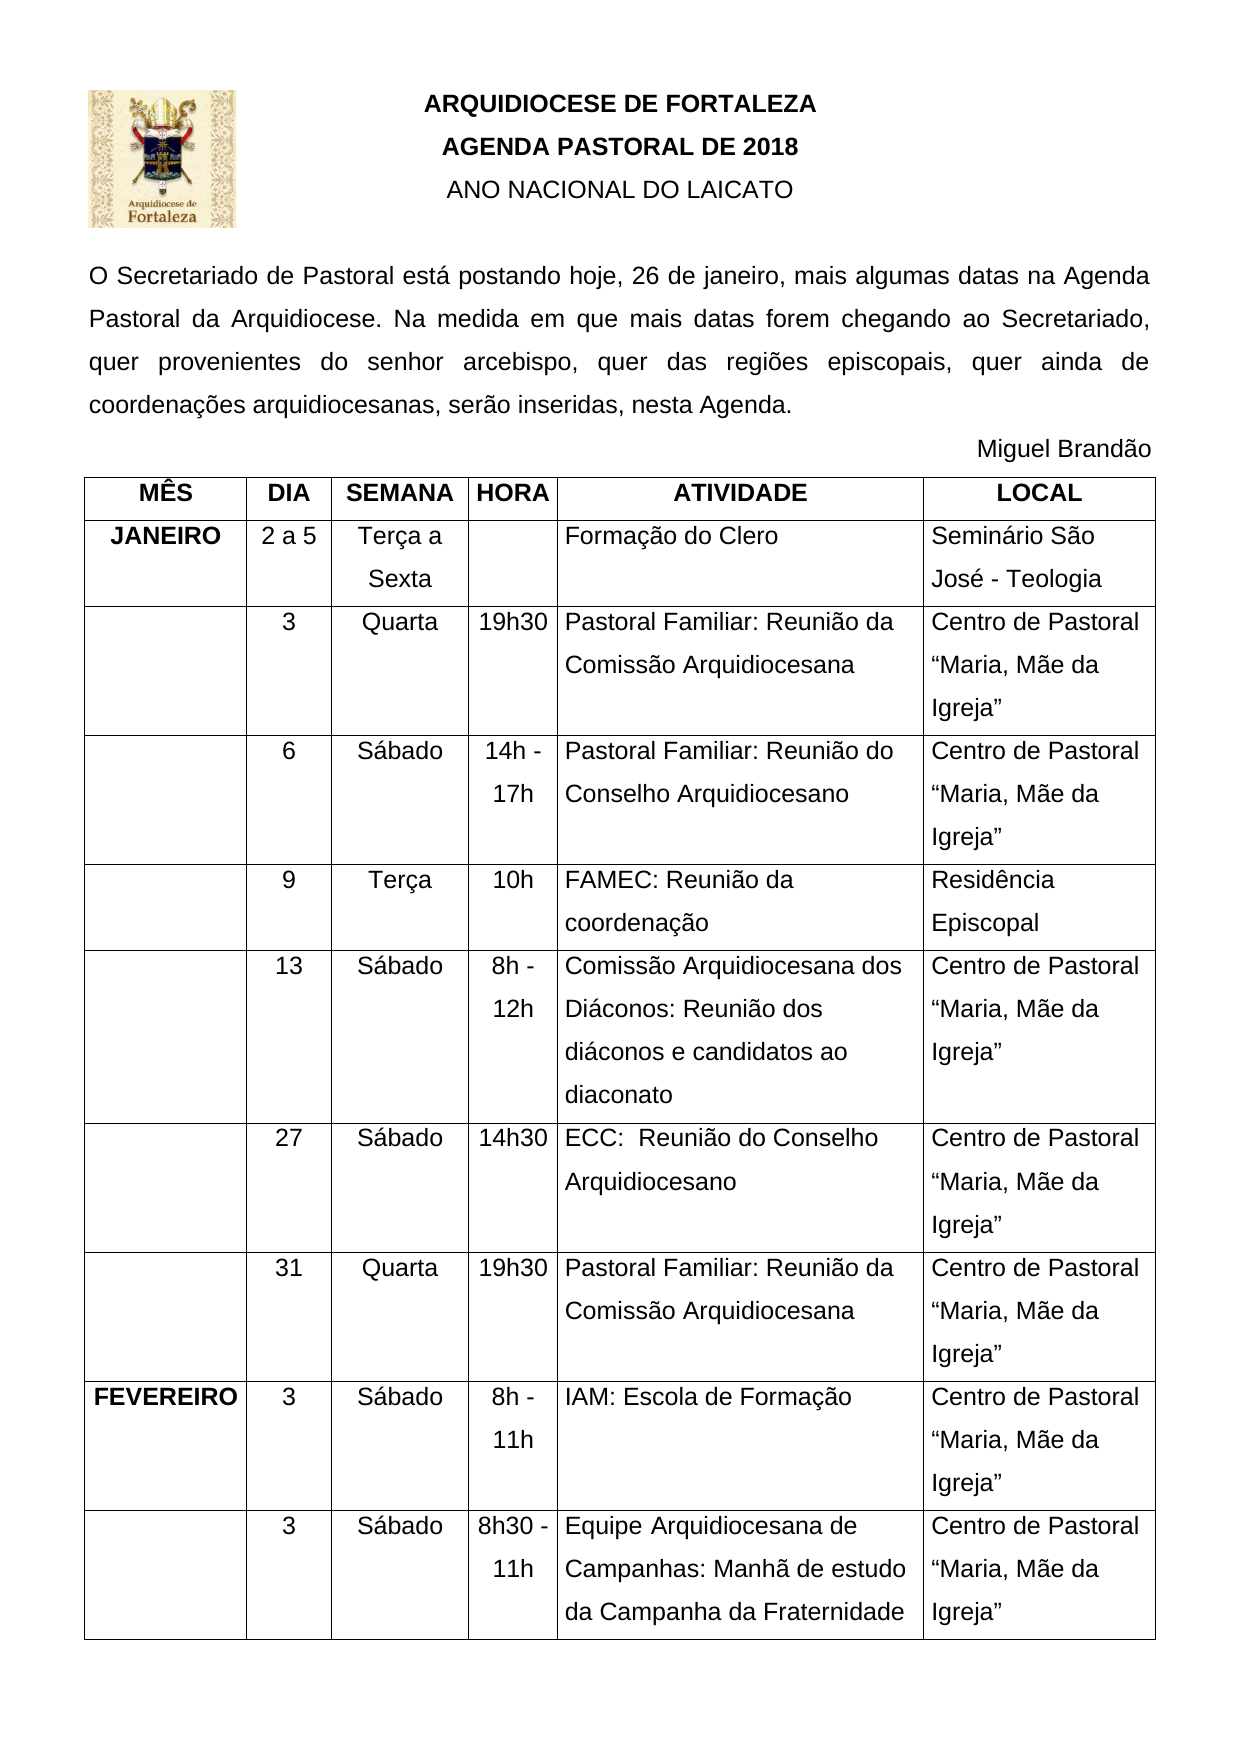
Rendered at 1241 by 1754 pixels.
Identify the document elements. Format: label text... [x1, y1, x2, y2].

picture [88, 90, 237, 228]
table_cell [85, 1511, 246, 1639]
table_cell Formação do Clero [558, 521, 923, 606]
table_cell Terça [332, 865, 468, 950]
table_cell [85, 865, 246, 950]
table_cell Quarta [332, 1253, 468, 1381]
table_cell 19h30 [469, 1253, 557, 1381]
table_header MÊS [85, 478, 246, 520]
table_cell 8h - 12h [469, 951, 557, 1122]
table_cell Centro de Pastoral “Maria, Mãe da Igreja” [924, 607, 1155, 735]
table_cell 31 [247, 1253, 331, 1381]
table_cell Equipe Arquidiocesana de Campanhas: Manhã de estudo da Campanha da Fraternidade [558, 1511, 923, 1639]
table_cell [85, 1124, 246, 1252]
text ANO NACIONAL DO LAICATO [89, 175, 1152, 204]
table_cell FEVEREIRO [85, 1382, 246, 1510]
table_cell [85, 736, 246, 864]
table_cell Centro de Pastoral “Maria, Mãe da Igreja” [924, 1124, 1155, 1252]
table_cell 6 [247, 736, 331, 864]
table_cell Quarta [332, 607, 468, 735]
table_header DIA [247, 478, 331, 520]
table_cell 8h30 - 11h [469, 1511, 557, 1639]
table_cell Sábado [332, 1124, 468, 1252]
table_cell [85, 1253, 246, 1381]
table_header HORA [469, 478, 557, 520]
table_cell Sábado [332, 1382, 468, 1510]
table_cell Centro de Pastoral “Maria, Mãe da Igreja” [924, 1253, 1155, 1381]
table_cell Comissão Arquidiocesana dos Diáconos: Reunião dos diáconos e candidatos ao diaconato [558, 951, 923, 1122]
table_header ATIVIDADE [558, 478, 923, 520]
text ARQUIDIOCESE DE FORTALEZA [89, 89, 1152, 117]
table_cell JANEIRO [85, 521, 246, 606]
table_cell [924, 1511, 1155, 1639]
table_cell ECC: Reunião do Conselho Arquidiocesano [558, 1124, 923, 1252]
table_cell Sábado [332, 1511, 468, 1639]
table_cell FAMEC: Reunião da coordenação [558, 865, 923, 950]
table_cell [85, 951, 246, 1122]
table_cell Residência Episcopal [924, 865, 1155, 950]
table_cell [85, 607, 246, 735]
table_header SEMANA [332, 478, 468, 520]
table_cell 13 [247, 951, 331, 1122]
table_cell 27 [247, 1124, 331, 1252]
table_cell 14h30 [469, 1124, 557, 1252]
table_cell Centro de Pastoral “Maria, Mãe da Igreja” [924, 736, 1155, 864]
text O Secretariado de Pastoral está postando hoje, 26 de janeiro, mais algumas datas na Agenda Pastoral da Arquidiocese. Na medida em que mais datas forem chegando ao Secretariado, quer provenientes do senhor arcebispo, quer das regiões episcopais, quer ainda de coordenações arquidiocesanas, serão inseridas, nesta Agenda. [89, 261, 1152, 419]
table_cell 3 [247, 1511, 331, 1639]
table_cell 9 [247, 865, 331, 950]
table_cell 2 a 5 [247, 521, 331, 606]
table_cell Pastoral Familiar: Reunião da Comissão Arquidiocesana [558, 607, 923, 735]
table_cell Terça a Sexta [332, 521, 468, 606]
table_cell Sábado [332, 736, 468, 864]
text AGENDA PASTORAL DE 2018 [89, 132, 1152, 161]
table_cell Centro de Pastoral “Maria, Mãe da Igreja” [924, 951, 1155, 1122]
table_cell Pastoral Familiar: Reunião da Comissão Arquidiocesana [558, 1253, 923, 1381]
table_cell 3 [247, 607, 331, 735]
table_cell 3 [247, 1382, 331, 1510]
table_cell IAM: Escola de Formação [558, 1382, 923, 1510]
table_cell Pastoral Familiar: Reunião do Conselho Arquidiocesano [558, 736, 923, 864]
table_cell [924, 1382, 1155, 1510]
table_cell 19h30 [469, 607, 557, 735]
table_cell 10h [469, 865, 557, 950]
table_cell [469, 521, 557, 606]
table_cell Sábado [332, 951, 468, 1122]
table_cell 8h - 11h [469, 1382, 557, 1510]
table_cell 14h - 17h [469, 736, 557, 864]
table_cell Seminário São José - Teologia [924, 521, 1155, 606]
table_header LOCAL [924, 478, 1155, 520]
text Miguel Brandão [89, 434, 1152, 462]
